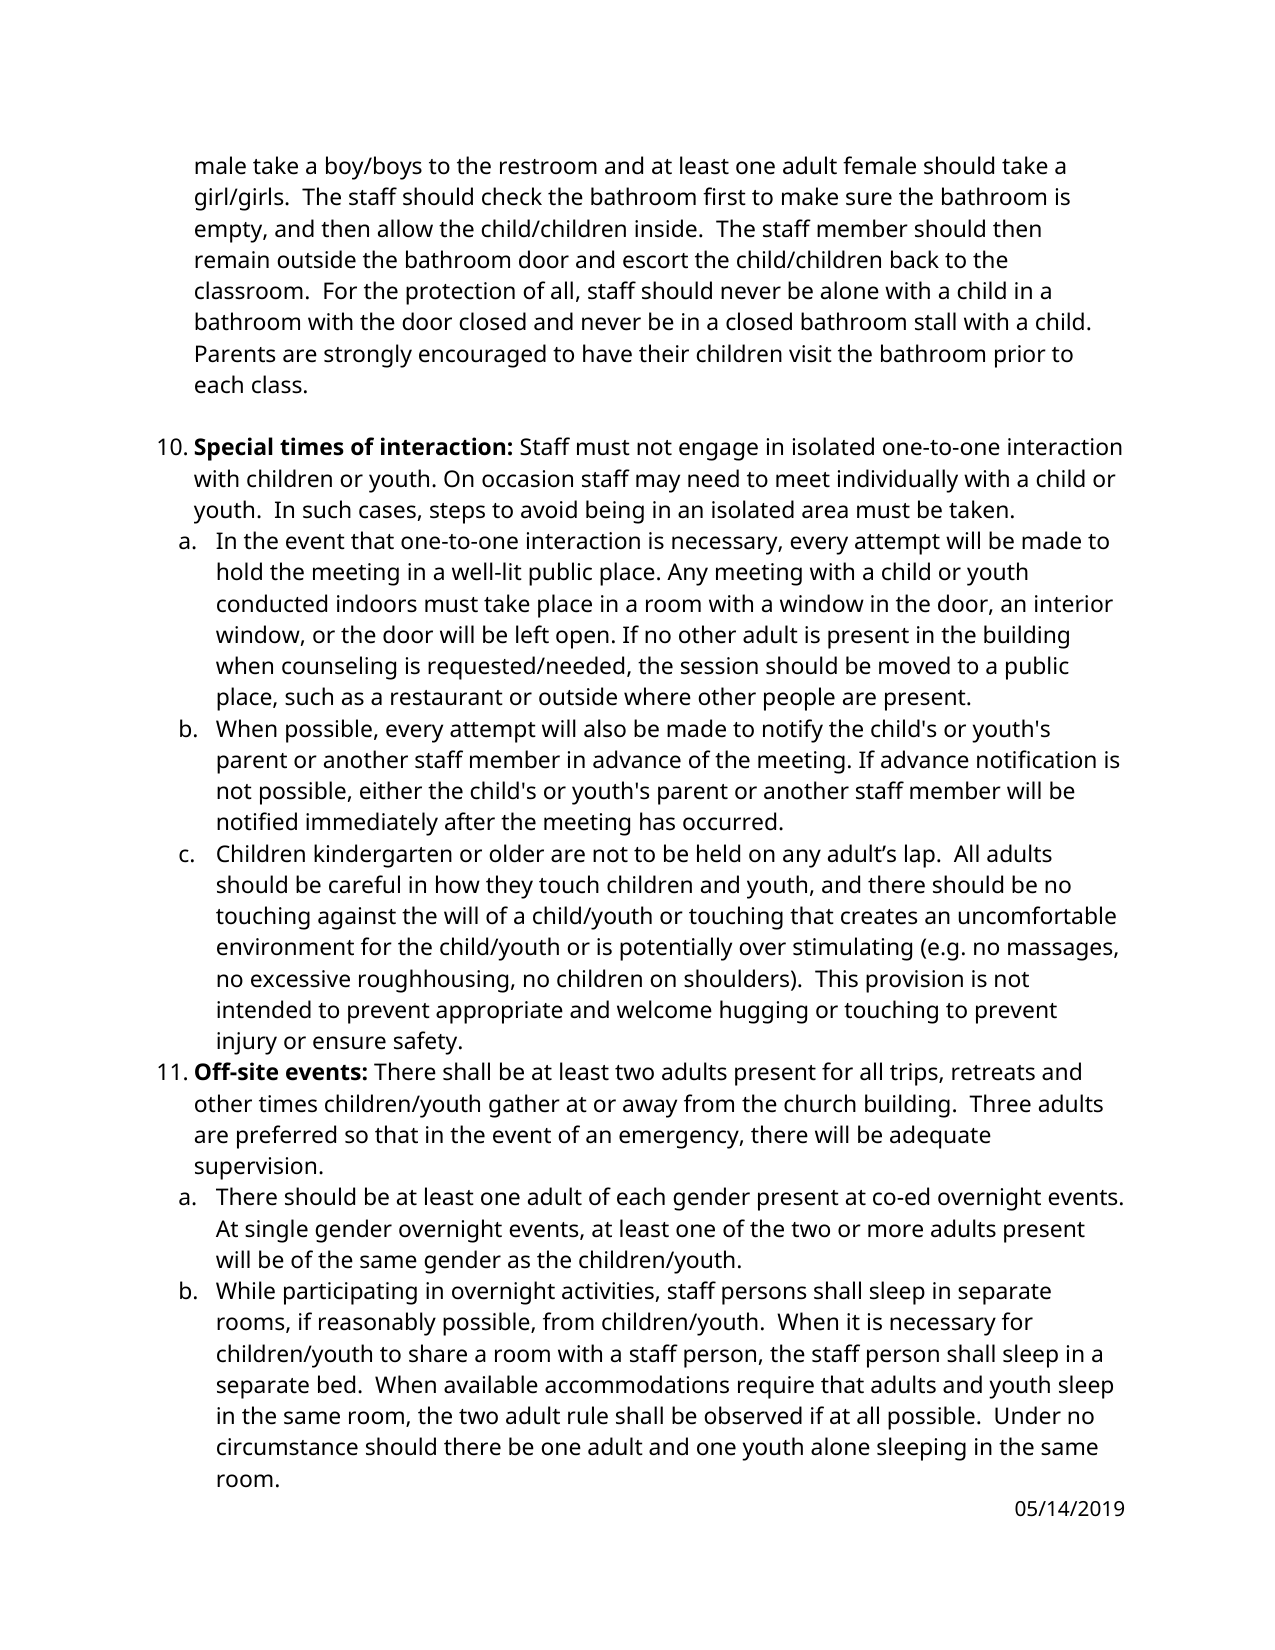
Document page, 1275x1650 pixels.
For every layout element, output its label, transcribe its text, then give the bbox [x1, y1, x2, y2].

list While participating in overnight activities, staff persons shall sleep in separate rooms, if reasonably possible, from children/youth. When it is necessary for children/youth to share a room with a staff person, the staff person shall sleep in a separate bed. When available accommodations require that adults and youth sleep in the same room, the two adult rule shall be observed if at all possible. Under no circumstance should there be one adult and one youth alone sleeping in the same room. [178, 1275, 1125, 1494]
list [156, 150, 1125, 400]
list Off-site events: There shall be at least two adults present for all trips, retreats and other times children/youth gather at or away from the church building. Three adults are preferred so that in the event of an emergency, there will be adequate supervision. [156, 1056, 1125, 1181]
list Special times of interaction: Staff must not engage in isolated one-to-one interaction with children or youth. On occasion staff may need to meet individually with a child or youth. In such cases, steps to avoid being in an isolated area must be taken. [156, 431, 1125, 525]
list When possible, every attempt will also be made to notify the child's or youth's parent or another staff member in advance of the meeting. If advance notification is not possible, either the child's or youth's parent or another staff member will be notified immediately after the meeting has occurred. [178, 712, 1125, 837]
list Children kindergarten or older are not to be held on any adult’s lap. All adults should be careful in how they touch children and youth, and there should be no touching against the will of a child/youth or touching that creates an uncomfortable environment for the child/youth or is potentially over stimulating (e.g. no massages, no excessive roughhousing, no children on shoulders). This provision is not intended to prevent appropriate and welcome hugging or touching to prevent injury or ensure safety. [178, 837, 1125, 1056]
list In the event that one-to-one interaction is necessary, every attempt will be made to hold the meeting in a well-lit public place. Any meeting with a child or youth conducted indoors must take place in a room with a window in the door, an interior window, or the door will be left open. If no other adult is present in the building when counseling is requested/needed, the session should be moved to a public place, such as a restaurant or outside where other people are present. [178, 525, 1125, 712]
list There should be at least one adult of each gender present at co-ed overnight events. At single gender overnight events, at least one of the two or more adults present will be of the same gender as the children/youth. [178, 1181, 1125, 1275]
